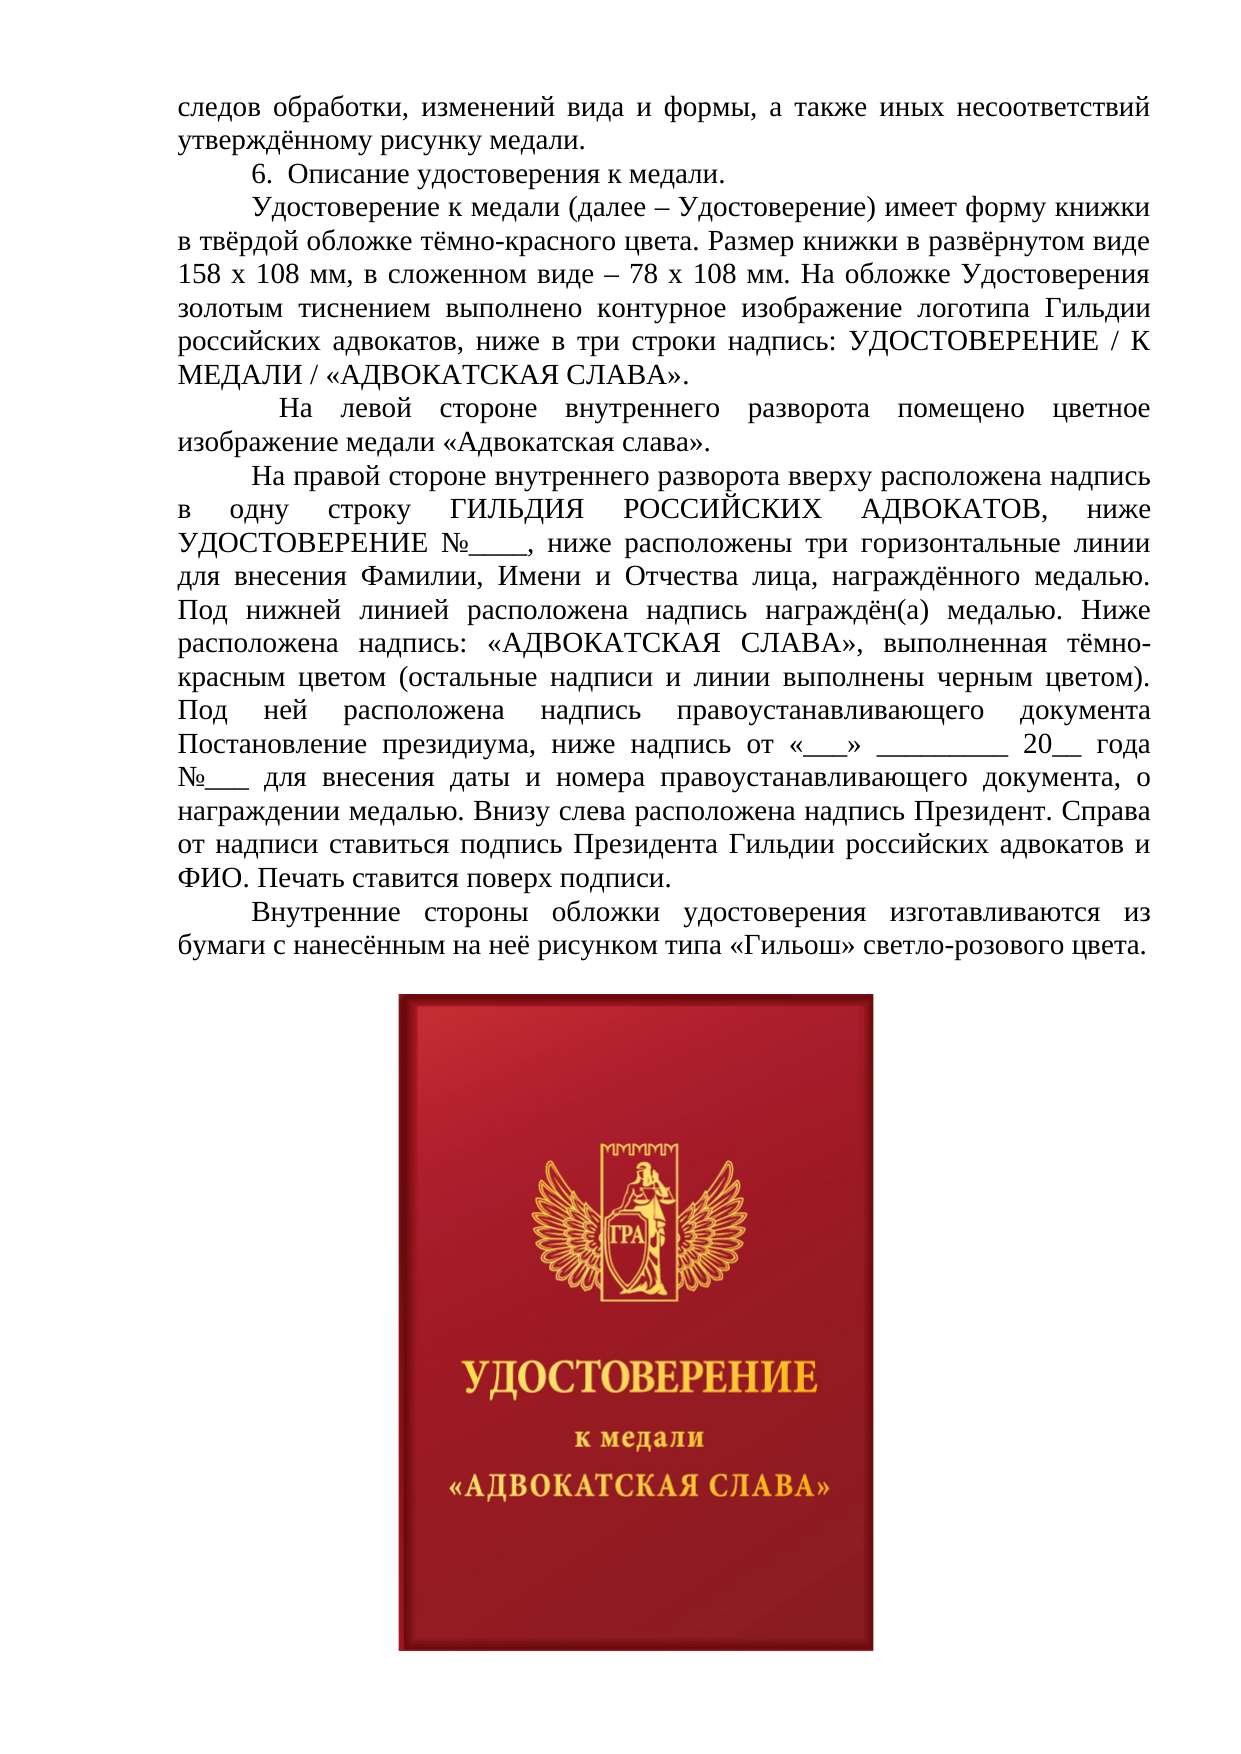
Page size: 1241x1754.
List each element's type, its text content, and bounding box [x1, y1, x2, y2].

text На правой стороне внутреннего разворота вверху расположена надпись в одну строку ГИЛЬДИЯ РОССИЙСКИХ АДВОКАТОВ, ниже УДОСТОВЕРЕНИЕ №____, ниже расположены три горизонтальные линии для внесения Фамилии, Имени и Отчества лица, награждённого медалью. Под нижней линией расположена надпись награждён(а) медалью. Ниже расположена надпись: «АДВОКАТСКАЯ СЛАВА», выполненная тёмно-красным цветом (остальные надписи и линии выполнены черным цветом). Под ней расположена надпись правоустанавливающего документа Постановление президиума, ниже надпись от «___» _________ 20__ года №___ для внесения даты и номера правоустанавливающего документа, о награждении медалью. Внизу слева расположена надпись Президент. Справа от надписи ставиться подпись Президента Гильдии российских адвокатов и ФИО. Печать ставится поверх подписи. [177, 458, 1152, 894]
picture [398, 994, 874, 1651]
text Удостоверение к медали (далее – Удостоверение) имеет форму книжки в твёрдой обложке тёмно-красного цвета. Размер книжки в развёрнутом виде 158 х , в сложенном виде – 78 х . На обложке Удостоверения золотым тиснением выполнено контурное изображение логотипа Гильдии российских адвокатов, ниже в три строки надпись: УДОСТОВЕРЕНИЕ / К МЕДАЛИ / «АДВОКАТСКАЯ СЛАВА». [177, 189, 1152, 391]
text Внутренние стороны обложки удостоверения изготавливаются из бумаги с нанесённым на неё рисунком типа «Гильош» светло-розового цвета. [177, 894, 1152, 961]
text На левой стороне внутреннего разворота помещено цветное изображение медали «Адвокатская слава». [177, 391, 1152, 458]
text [177, 89, 1152, 156]
text 6. Описание удостоверения к медали. [177, 156, 1152, 189]
